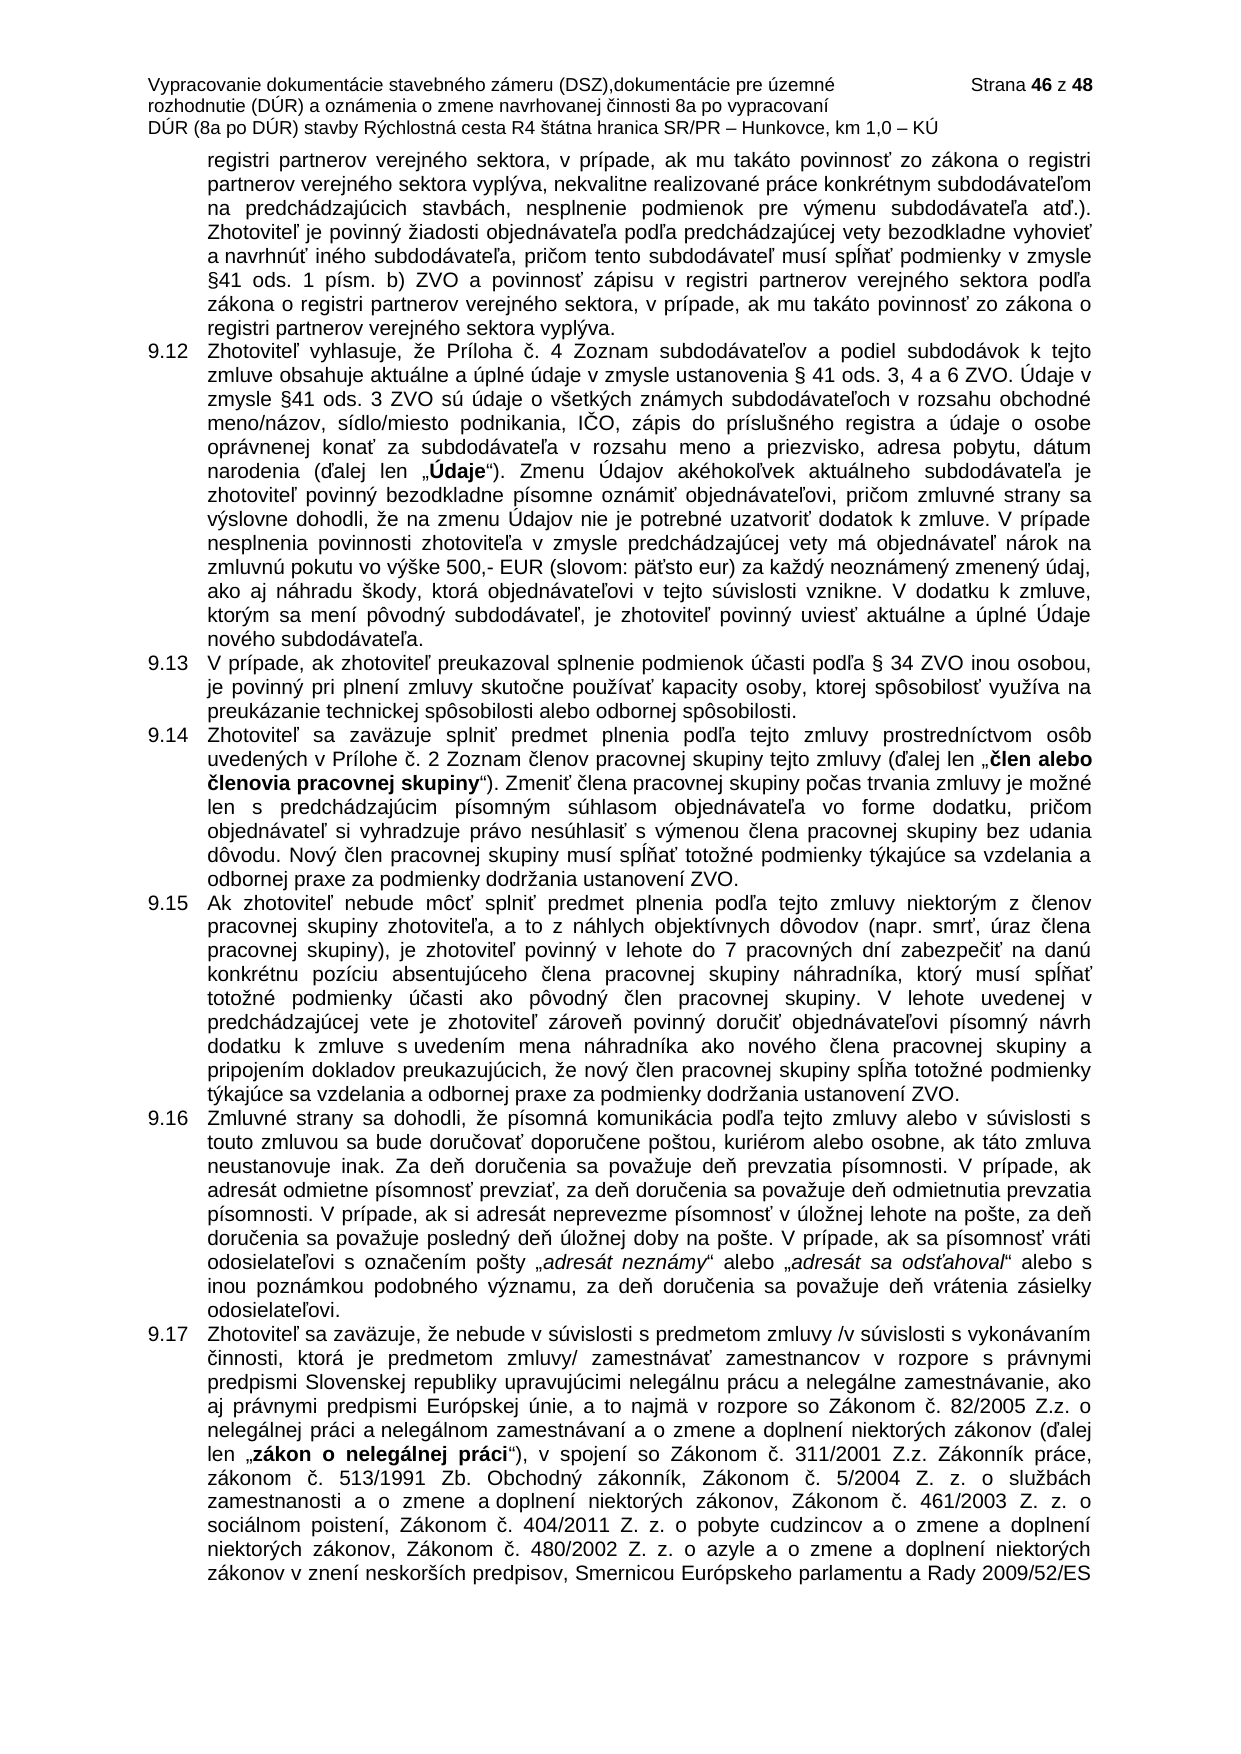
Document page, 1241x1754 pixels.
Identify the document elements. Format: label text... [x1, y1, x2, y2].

list Ak zhotoviteľ nebude môcť splniť predmet plnenia podľa tejto zmluvy niektorým z členov pracovnej skupiny zhotoviteľa, a to z náhlych objektívnych dôvodov (napr. smrť, úraz člena pracovnej skupiny), je zhotoviteľ povinný v lehote do 7 pracovných dní zabezpečiť na danú konkrétnu pozíciu absentujúceho člena pracovnej skupiny náhradníka, ktorý musí spĺňať totožné podmienky účasti ako pôvodný člen pracovnej skupiny. V lehote uvedenej v predchádzajúcej vete je zhotoviteľ zároveň povinný doručiť objednávateľovi písomný návrh dodatku k zmluve s uvedením mena náhradníka ako nového člena pracovnej skupiny a pripojením dokladov preukazujúcich, že nový člen pracovnej skupiny spĺňa totožné podmienky týkajúce sa vzdelania a odbornej praxe za podmienky dodržania ustanovení ZVO. [148, 890, 1093, 1106]
list Zmluvné strany sa dohodli, že písomná komunikácia podľa tejto zmluvy alebo v súvislosti s touto zmluvou sa bude doručovať doporučene poštou, kuriérom alebo osobne, ak táto zmluva neustanovuje inak. Za deň doručenia sa považuje deň prevzatia písomnosti. V prípade, ak adresát odmietne písomnosť prevziať, za deň doručenia sa považuje deň odmietnutia prevzatia písomnosti. V prípade, ak si adresát neprevezme písomnosť v úložnej lehote na pošte, za deň doručenia sa považuje posledný deň úložnej doby na pošte. V prípade, ak sa písomnosť vráti odosielateľovi s označením pošty „adresát neznámy“ alebo „adresát sa odsťahoval“ alebo s inou poznámkou podobného významu, za deň doručenia sa považuje deň vrátenia zásielky odosielateľovi. [148, 1106, 1093, 1322]
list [148, 1322, 1093, 1585]
list V prípade, ak zhotoviteľ preukazoval splnenie podmienok účasti podľa § 34 ZVO inou osobou, je povinný pri plnení zmluvy skutočne používať kapacity osoby, ktorej spôsobilosť využíva na preukázanie technickej spôsobilosti alebo odbornej spôsobilosti. [148, 651, 1093, 723]
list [148, 148, 1093, 339]
list Zhotoviteľ vyhlasuje, že Príloha č. 4 Zoznam subdodávateľov a podiel subdodávok k tejto zmluve obsahuje aktuálne a úplné údaje v zmysle ustanovenia § 41 ods. 3, 4 a 6 ZVO. Údaje v zmysle §41 ods. 3 ZVO sú údaje o všetkých známych subdodávateľoch v rozsahu obchodné meno/názov, sídlo/miesto podnikania, IČO, zápis do príslušného registra a údaje o osobe oprávnenej konať za subdodávateľa v rozsahu meno a priezvisko, adresa pobytu, dátum narodenia (ďalej len „Údaje“). Zmenu Údajov akéhokoľvek aktuálneho subdodávateľa je zhotoviteľ povinný bezodkladne písomne oznámiť objednávateľovi, pričom zmluvné strany sa výslovne dohodli, že na zmenu Údajov nie je potrebné uzatvoriť dodatok k zmluve. V prípade nesplnenia povinnosti zhotoviteľa v zmysle predchádzajúcej vety má objednávateľ nárok na zmluvnú pokutu vo výške 500,- EUR (slovom: päťsto eur) za každý neoznámený zmenený údaj, ako aj náhradu škody, ktorá objednávateľovi v tejto súvislosti vznikne. V dodatku k zmluve, ktorým sa mení pôvodný subdodávateľ, je zhotoviteľ povinný uviesť aktuálne a úplné Údaje nového subdodávateľa. [148, 339, 1093, 651]
list Zhotoviteľ sa zaväzuje splniť predmet plnenia podľa tejto zmluvy prostredníctvom osôb uvedených v Prílohe č. 2 Zoznam členov pracovnej skupiny tejto zmluvy (ďalej len „člen alebo členovia pracovnej skupiny“). Zmeniť člena pracovnej skupiny počas trvania zmluvy je možné len s predchádzajúcim písomným súhlasom objednávateľa vo forme dodatku, pričom objednávateľ si vyhradzuje právo nesúhlasiť s výmenou člena pracovnej skupiny bez udania dôvodu. Nový člen pracovnej skupiny musí spĺňať totožné podmienky týkajúce sa vzdelania a odbornej praxe za podmienky dodržania ustanovení ZVO. [148, 723, 1093, 890]
